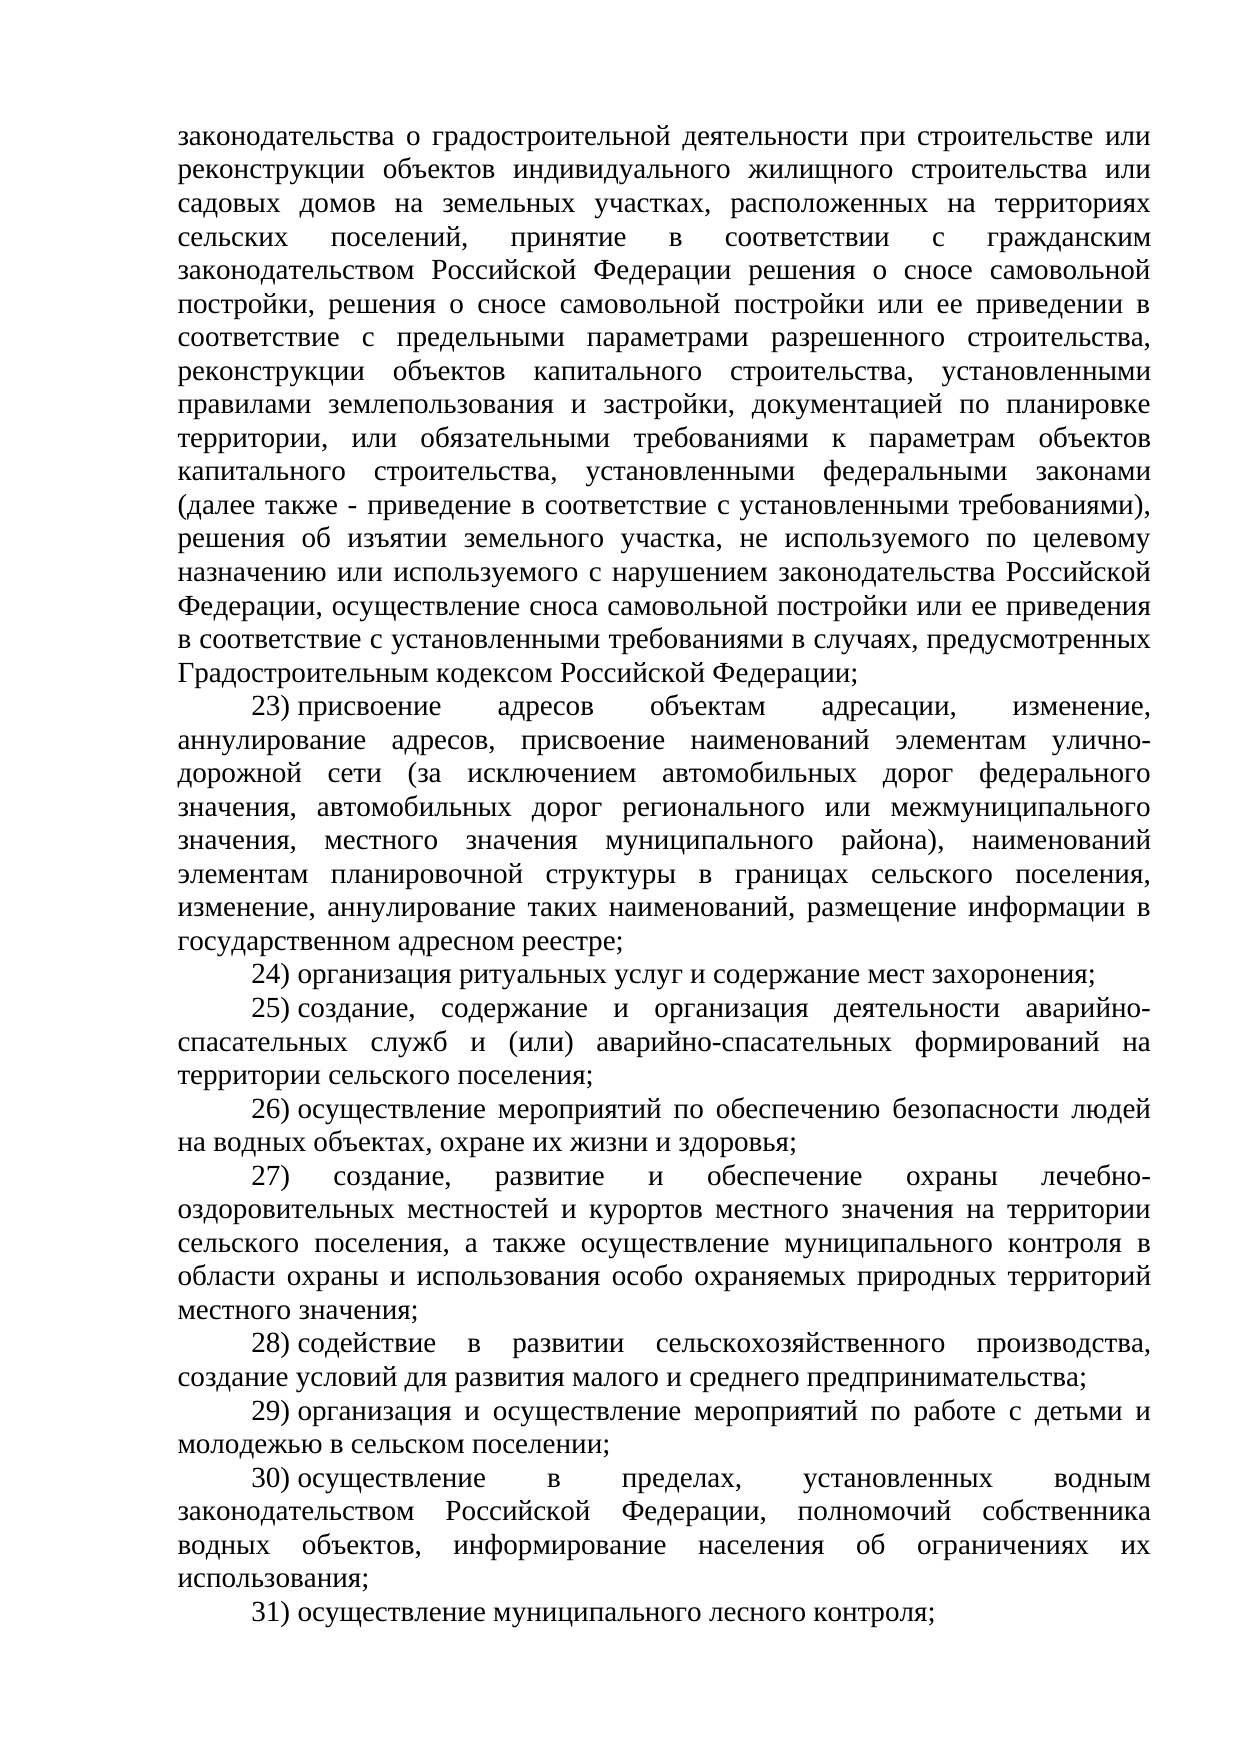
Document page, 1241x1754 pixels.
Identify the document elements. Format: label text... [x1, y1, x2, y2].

text 30) осуществление в пределах, установленных водным законодательством Российской Федерации, полномочий собственника водных объектов, информирование населения об ограничениях их использования; [177, 1460, 1152, 1594]
text 27) создание, развитие и обеспечение охраны лечебно-оздоровительных местностей и курортов местного значения на территории сельского поселения, а также осуществление муниципального контроля в области охраны и использования особо охраняемых природных территорий местного значения; [177, 1158, 1152, 1326]
text 29) организация и осуществление мероприятий по работе с детьми и молодежью в сельском поселении; [177, 1393, 1152, 1460]
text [177, 118, 1152, 688]
text 25) создание, содержание и организация деятельности аварийно-спасательных служб и (или) аварийно-спасательных формирований на территории сельского поселения; [177, 990, 1152, 1091]
text 31) осуществление муниципального лесного контроля; [177, 1594, 1152, 1627]
text 23) присвоение адресов объектам адресации, изменение, аннулирование адресов, присвоение наименований элементам улично-дорожной сети (за исключением автомобильных дорог федерального значения, автомобильных дорог регионального или межмуниципального значения, местного значения муниципального района), наименований элементам планировочной структуры в границах сельского поселения, изменение, аннулирование таких наименований, размещение информации в государственном адресном реестре; [177, 688, 1152, 957]
text 28) содействие в развитии сельскохозяйственного производства, создание условий для развития малого и среднего предпринимательства; [177, 1326, 1152, 1393]
text 24) организация ритуальных услуг и содержание мест захоронения; [177, 957, 1152, 990]
text 26) осуществление мероприятий по обеспечению безопасности людей на водных объектах, охране их жизни и здоровья; [177, 1091, 1152, 1158]
